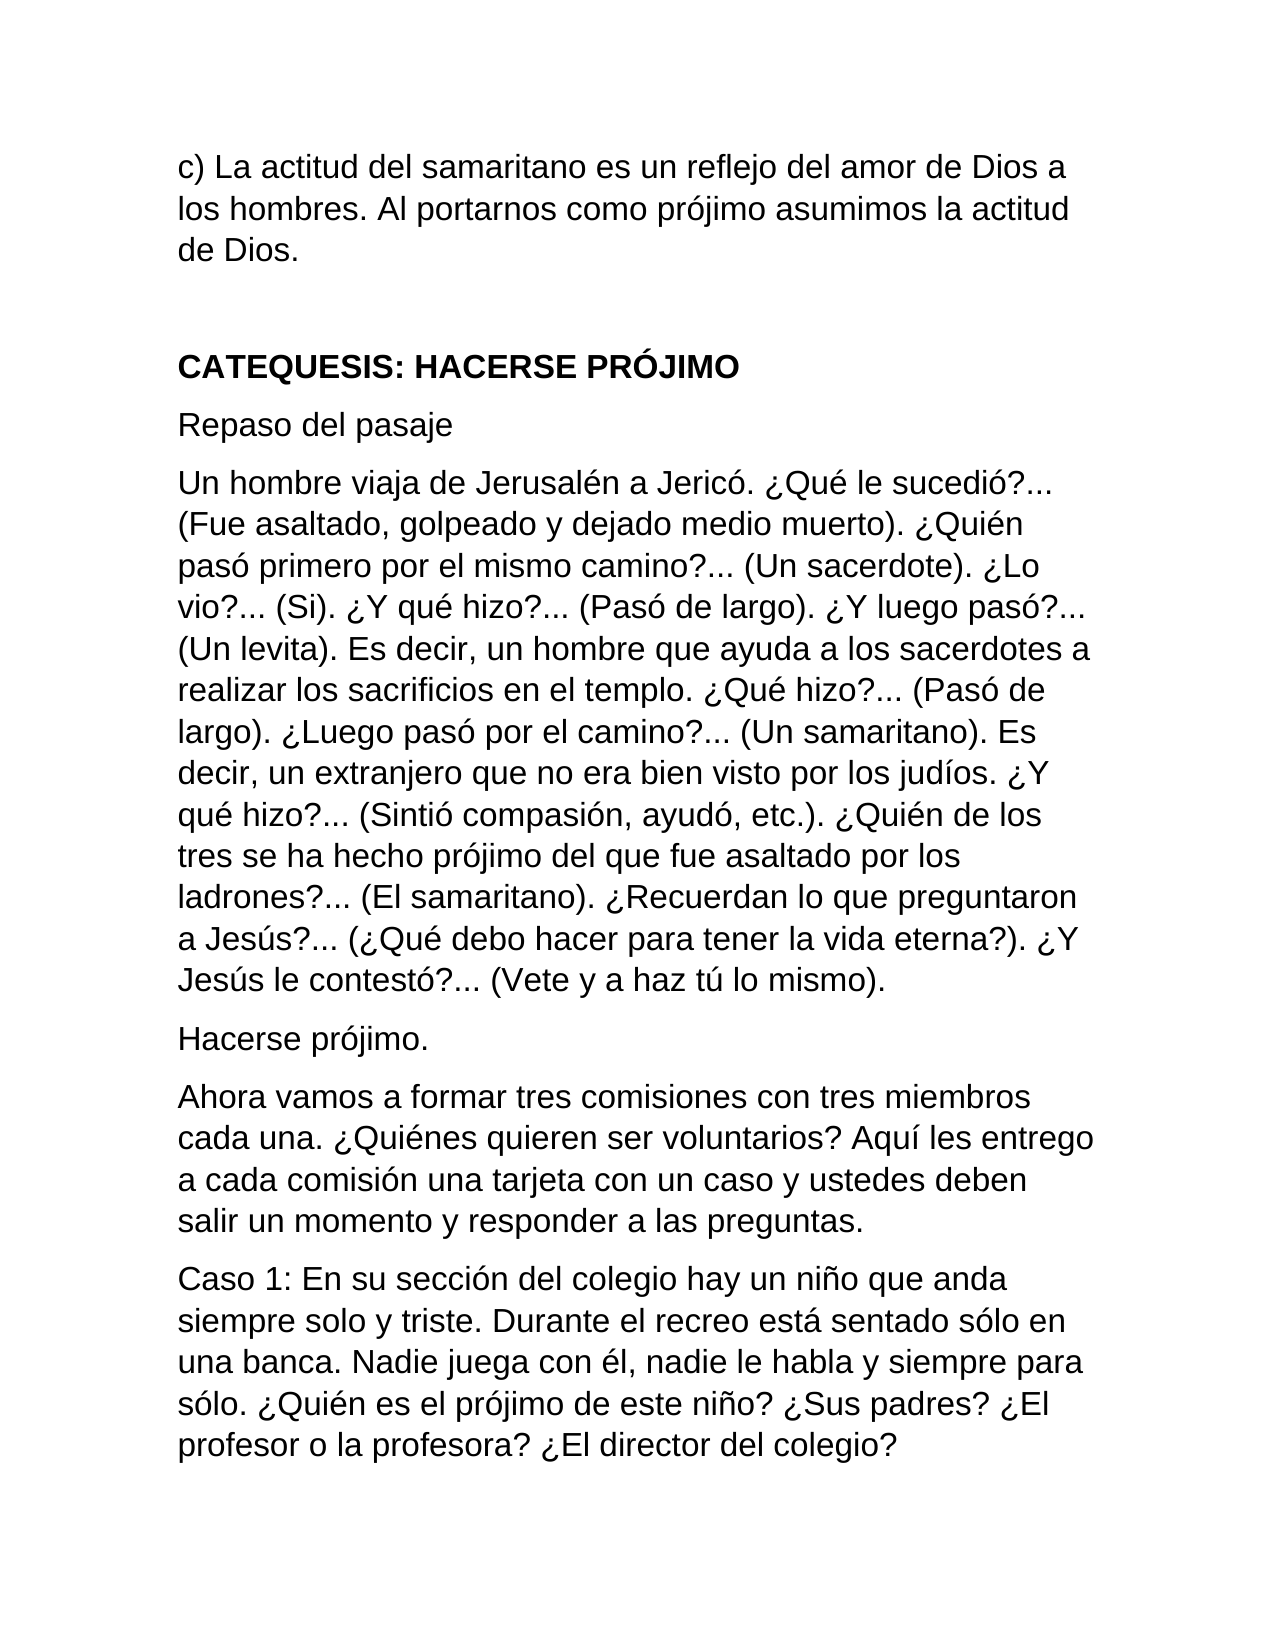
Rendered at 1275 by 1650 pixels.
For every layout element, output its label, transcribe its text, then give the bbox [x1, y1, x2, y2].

text CATEQUESIS: HACERSE PRÓJIMO [177, 347, 1098, 385]
text Repaso del pasaje [177, 405, 1098, 443]
text Ahora vamos a formar tres comisiones con tres miembros cada una. ¿Quiénes quieren ser voluntarios? Aquí les entrego a cada comisión una tarjeta con un caso y ustedes deben salir un momento y responder a las preguntas. [177, 1077, 1098, 1239]
text Hacerse prójimo. [177, 1019, 1098, 1057]
text Un hombre viaja de Jerusalén a Jericó. ¿Qué le sucedió?... (Fue asaltado, golpeado y dejado medio muerto). ¿Quién pasó primero por el mismo camino?... (Un sacerdote). ¿Lo vio?... (Si). ¿Y qué hizo?... (Pasó de largo). ¿Y luego pasó?... (Un levita). Es decir, un hombre que ayuda a los sacerdotes a realizar los sacrificios en el templo. ¿Qué hizo?... (Pasó de largo). ¿Luego pasó por el camino?... (Un samaritano). Es decir, un extranjero que no era bien visto por los judíos. ¿Y qué hizo?... (Sintió compasión, ayudó, etc.). ¿Quién de los tres se ha hecho prójimo del que fue asaltado por los ladrones?... (El samaritano). ¿Recuerdan lo que preguntaron a Jesús?... (¿Qué debo hacer para tener la vida eterna?). ¿Y Jesús le contestó?... (Vete y a haz tú lo mismo). [177, 463, 1098, 999]
text c) La actitud del samaritano es un reflejo del amor de Dios a los hombres. Al portarnos como prójimo asumimos la actitud de Dios. [177, 148, 1098, 269]
text Caso 1: En su sección del colegio hay un niño que anda siempre solo y triste. Durante el recreo está sentado sólo en una banca. Nadie juega con él, nadie le habla y siempre para sólo. ¿Quién es el prójimo de este niño? ¿Sus padres? ¿El profesor o la profesora? ¿El director del colegio? [177, 1259, 1098, 1463]
